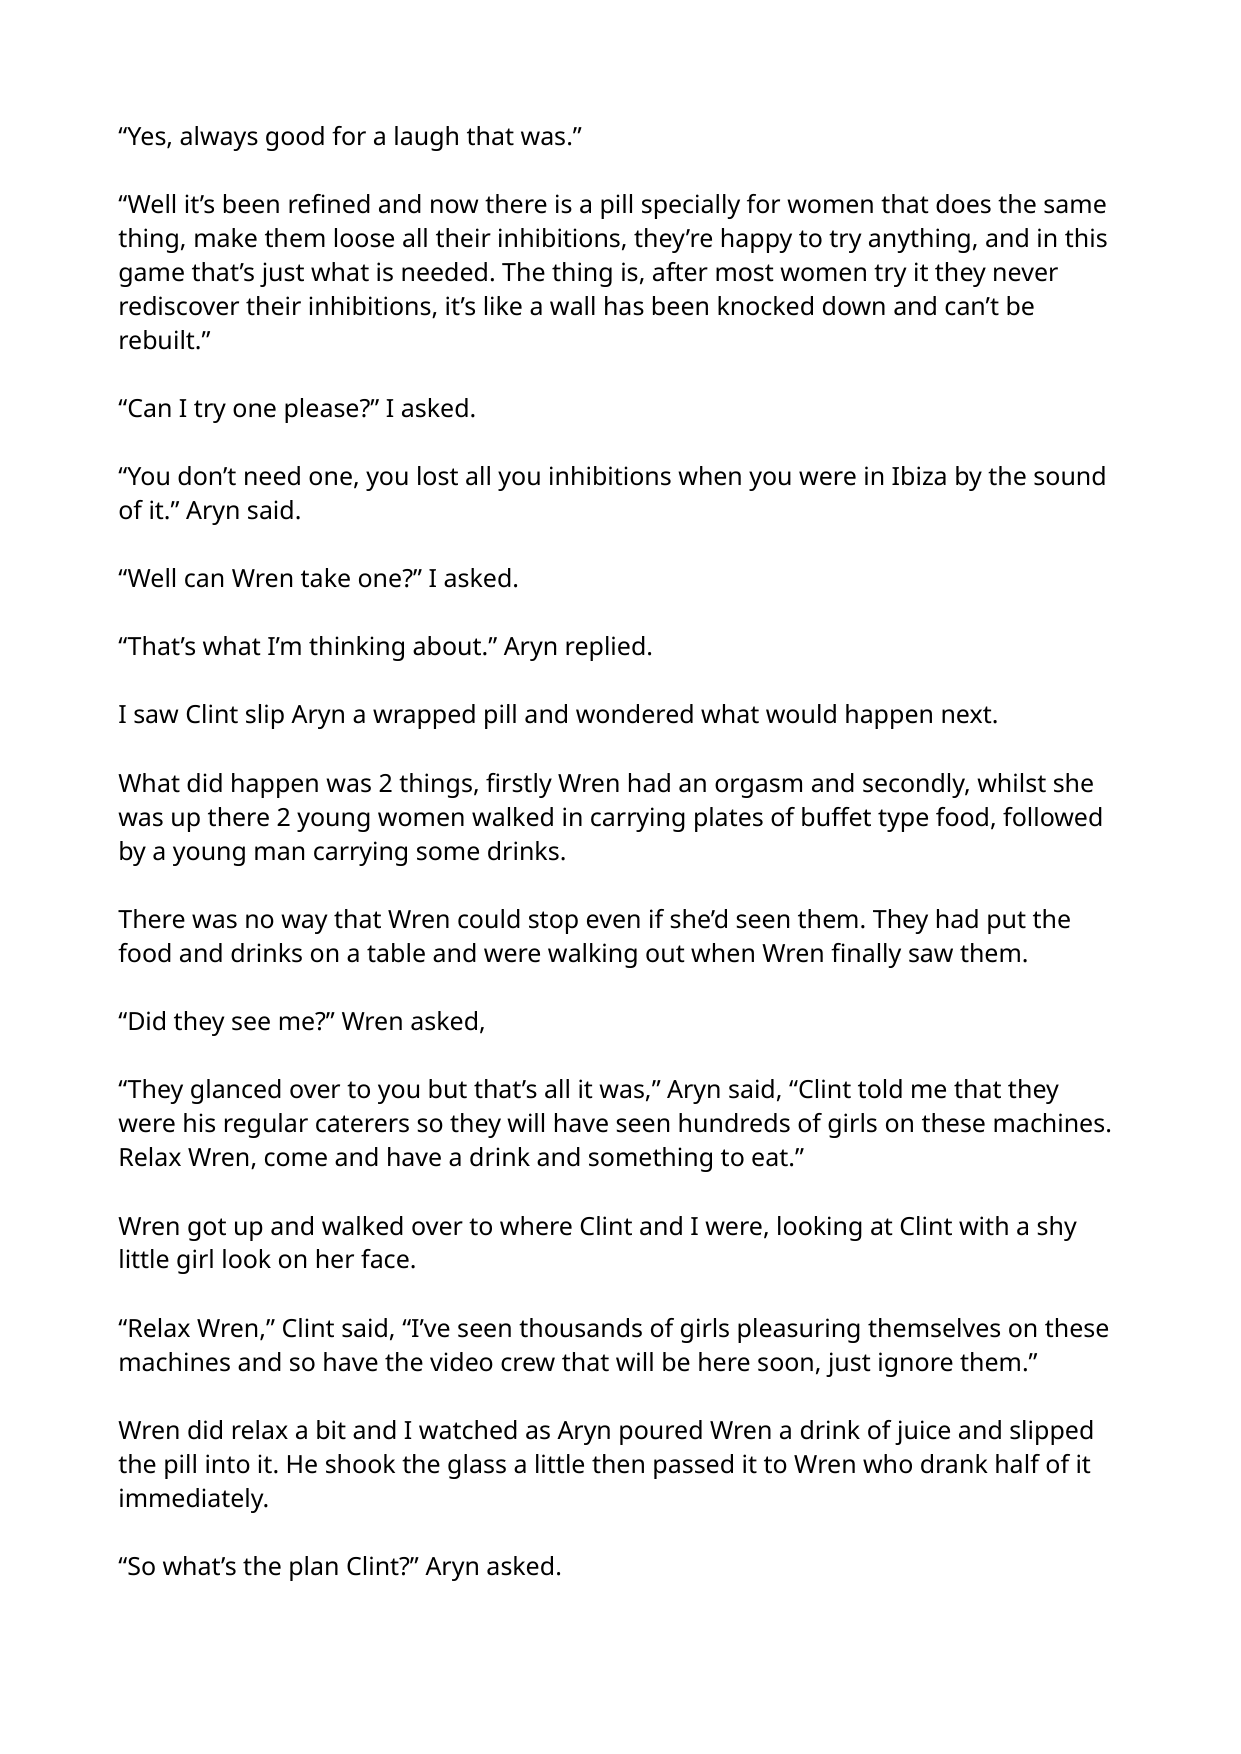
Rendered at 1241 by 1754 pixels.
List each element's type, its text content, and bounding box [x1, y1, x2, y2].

text “You don’t need one, you lost all you inhibitions when you were in Ibiza by the sound of it.” Aryn said. [118, 459, 1122, 527]
text Wren got up and walked over to where Clint and I were, looking at Clint with a shy little girl look on her face. [118, 1208, 1122, 1276]
text “Well it’s been refined and now there is a pill specially for women that does the same thing, make them loose all their inhibitions, they’re happy to try anything, and in this game that’s just what is needed. The thing is, after most women try it they never rediscover their inhibitions, it’s like a wall has been knocked down and can’t be rebuilt.” [118, 186, 1122, 357]
text “They glanced over to you but that’s all it was,” Aryn said, “Clint told me that they were his regular caterers so they will have seen hundreds of girls on these machines. Relax Wren, come and have a drink and something to eat.” [118, 1072, 1122, 1174]
text “Did they see me?” Wren asked, [118, 1004, 1122, 1038]
text What did happen was 2 things, firstly Wren had an orgasm and secondly, whilst she was up there 2 young women walked in carrying plates of buffet type food, followed by a young man carrying some drinks. [118, 765, 1122, 867]
text “Yes, always good for a laugh that was.” [118, 118, 1122, 152]
text “Well can Wren take one?” I asked. [118, 561, 1122, 595]
text “Can I try one please?” I asked. [118, 391, 1122, 425]
text There was no way that Wren could stop even if she’d seen them. They had put the food and drinks on a table and were walking out when Wren finally saw them. [118, 902, 1122, 970]
text “Relax Wren,” Clint said, “I’ve seen thousands of girls pleasuring themselves on these machines and so have the video crew that will be here soon, just ignore them.” [118, 1310, 1122, 1378]
text “That’s what I’m thinking about.” Aryn replied. [118, 629, 1122, 663]
text “So what’s the plan Clint?” Aryn asked. [118, 1549, 1122, 1583]
text I saw Clint slip Aryn a wrapped pill and wondered what would happen next. [118, 697, 1122, 731]
text Wren did relax a bit and I watched as Aryn poured Wren a drink of juice and slipped the pill into it. He shook the glass a little then passed it to Wren who drank half of it immediately. [118, 1412, 1122, 1515]
